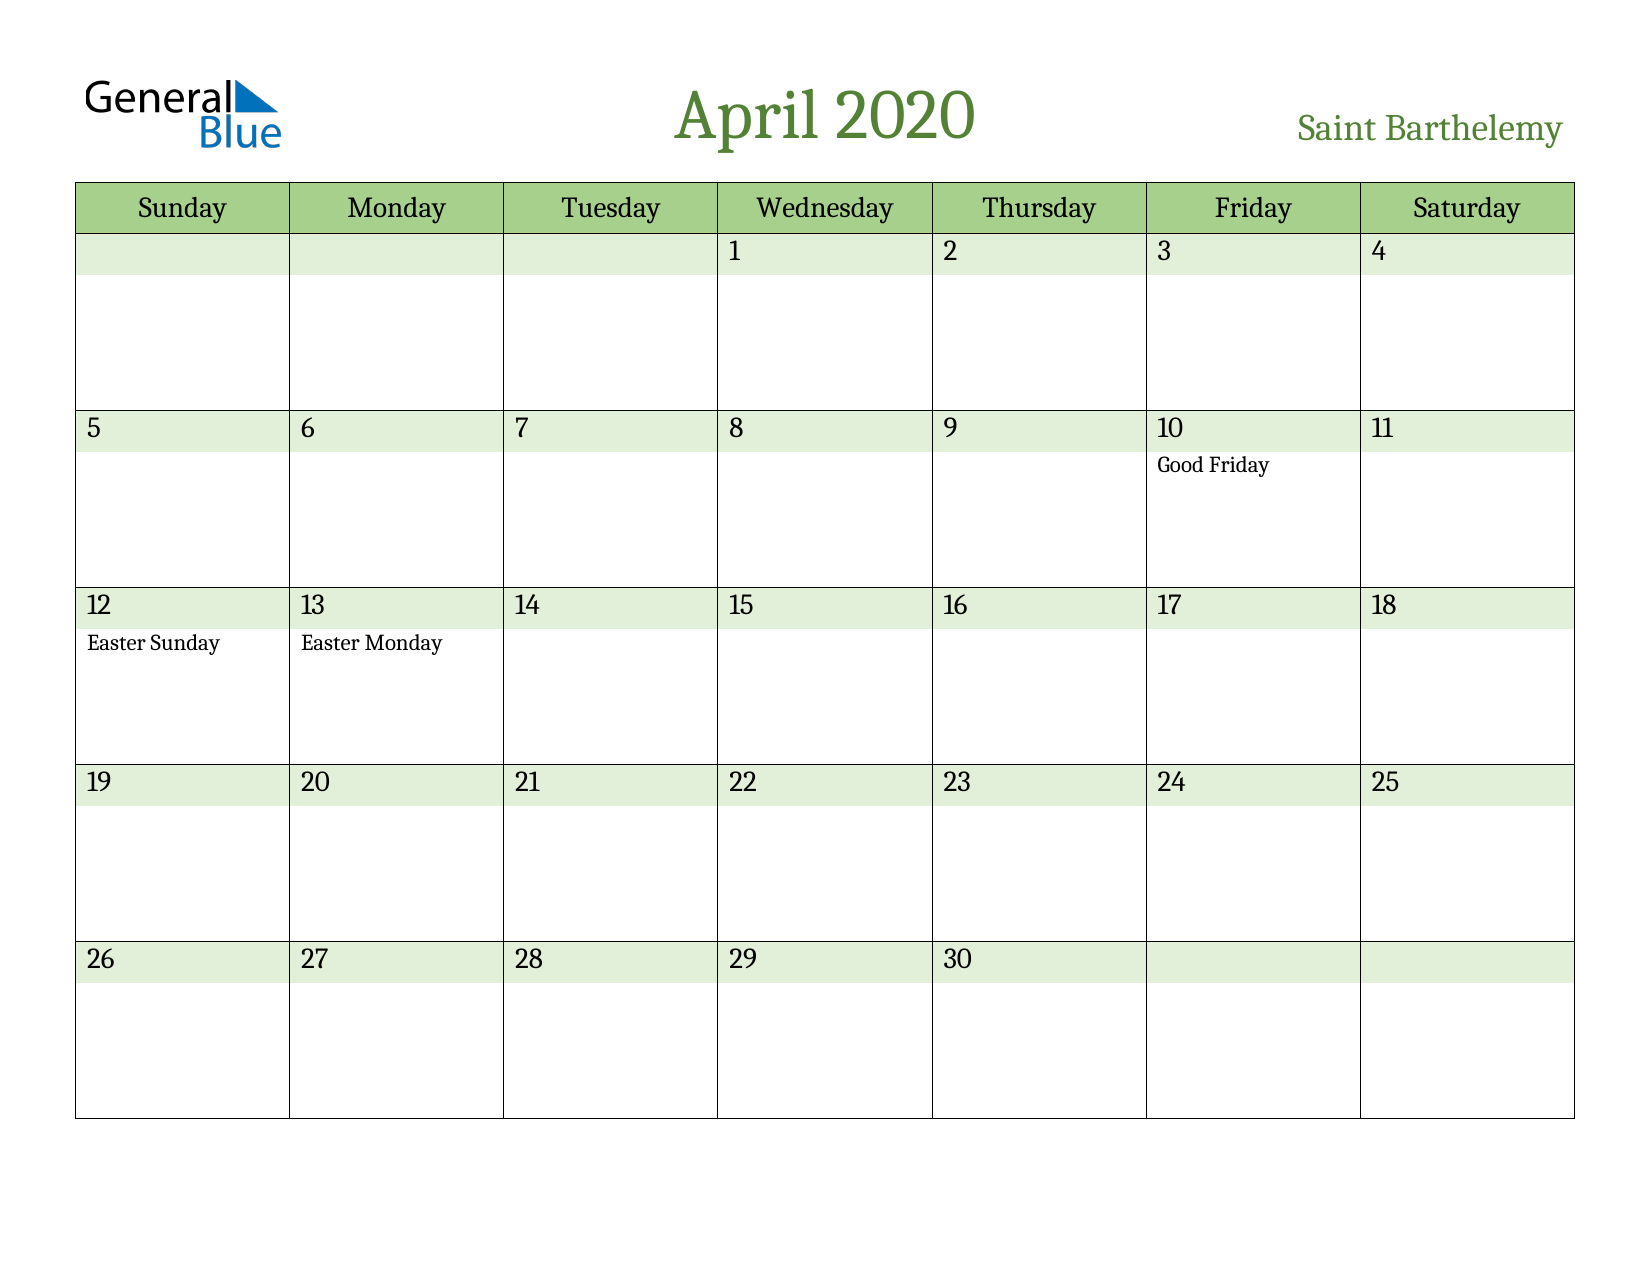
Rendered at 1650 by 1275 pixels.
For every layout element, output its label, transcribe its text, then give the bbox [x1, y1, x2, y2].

table_cell [504, 275, 717, 410]
table_cell [76, 983, 289, 1118]
table_cell [290, 983, 503, 1118]
table_cell [718, 452, 932, 587]
table_cell [1361, 452, 1574, 587]
table_cell Sunday [76, 183, 289, 233]
table_cell [504, 234, 717, 275]
table_cell [76, 806, 289, 941]
table_cell 24 [1147, 765, 1360, 806]
table_cell 22 [718, 765, 932, 806]
table_cell 21 [504, 765, 717, 806]
table_cell [76, 275, 289, 410]
table_cell 7 [504, 411, 717, 452]
table_cell [290, 234, 503, 275]
table_cell Friday [1147, 183, 1360, 233]
table_cell [718, 983, 932, 1118]
table_header Saint Barthelemy [1146, 75, 1574, 182]
table_cell 5 [76, 411, 289, 452]
table_cell 2 [933, 234, 1146, 275]
table_cell [290, 452, 503, 587]
table_cell 30 [933, 942, 1146, 983]
table_cell [290, 806, 503, 941]
table_cell [718, 629, 932, 764]
table_cell Monday [290, 183, 503, 233]
table_cell 18 [1361, 588, 1574, 629]
table_cell 12 [76, 588, 289, 629]
table_cell [1147, 275, 1360, 410]
table_cell [1361, 806, 1574, 941]
table_cell 4 [1361, 234, 1574, 275]
table_cell [933, 629, 1146, 764]
table_cell 1 [718, 234, 932, 275]
table_cell Saturday [1361, 183, 1574, 233]
table_cell [504, 629, 717, 764]
table_cell Wednesday [718, 183, 932, 233]
table_cell 29 [718, 942, 932, 983]
table_cell Easter Sunday [76, 629, 289, 764]
table_header April 2020 [504, 75, 1146, 182]
table_cell [1361, 983, 1574, 1118]
table_cell 20 [290, 765, 503, 806]
table_cell [933, 275, 1146, 410]
table_cell 6 [290, 411, 503, 452]
table_cell [933, 452, 1146, 587]
table_cell 8 [718, 411, 932, 452]
table_cell [933, 806, 1146, 941]
table_cell 11 [1361, 411, 1574, 452]
table_cell Thursday [933, 183, 1146, 233]
table_cell 14 [504, 588, 717, 629]
table_cell Tuesday [504, 183, 717, 233]
table_cell [1361, 629, 1574, 764]
table_cell 17 [1147, 588, 1360, 629]
table_cell [76, 234, 289, 275]
table_cell [1147, 983, 1360, 1118]
table_cell 28 [504, 942, 717, 983]
table_cell 9 [933, 411, 1146, 452]
table_cell [1147, 806, 1360, 941]
table_header [76, 75, 503, 182]
table_cell 26 [76, 942, 289, 983]
table_cell [1361, 942, 1574, 983]
table_cell [1147, 942, 1360, 983]
table_cell [504, 806, 717, 941]
table_cell 15 [718, 588, 932, 629]
table_cell Easter Monday [290, 629, 503, 764]
table_cell Good Friday [1147, 452, 1360, 587]
picture [86, 80, 281, 148]
table_cell 27 [290, 942, 503, 983]
table_cell [1147, 629, 1360, 764]
table_cell [504, 452, 717, 587]
table_cell [718, 275, 932, 410]
table_cell [290, 275, 503, 410]
table_cell 10 [1147, 411, 1360, 452]
table_cell 19 [76, 765, 289, 806]
table_cell 13 [290, 588, 503, 629]
table_cell [504, 983, 717, 1118]
table_cell [718, 806, 932, 941]
table_cell [76, 452, 289, 587]
table_cell 16 [933, 588, 1146, 629]
table_cell 23 [933, 765, 1146, 806]
table_cell [1361, 275, 1574, 410]
table_cell [933, 983, 1146, 1118]
table_cell 25 [1361, 765, 1574, 806]
table_cell 3 [1147, 234, 1360, 275]
